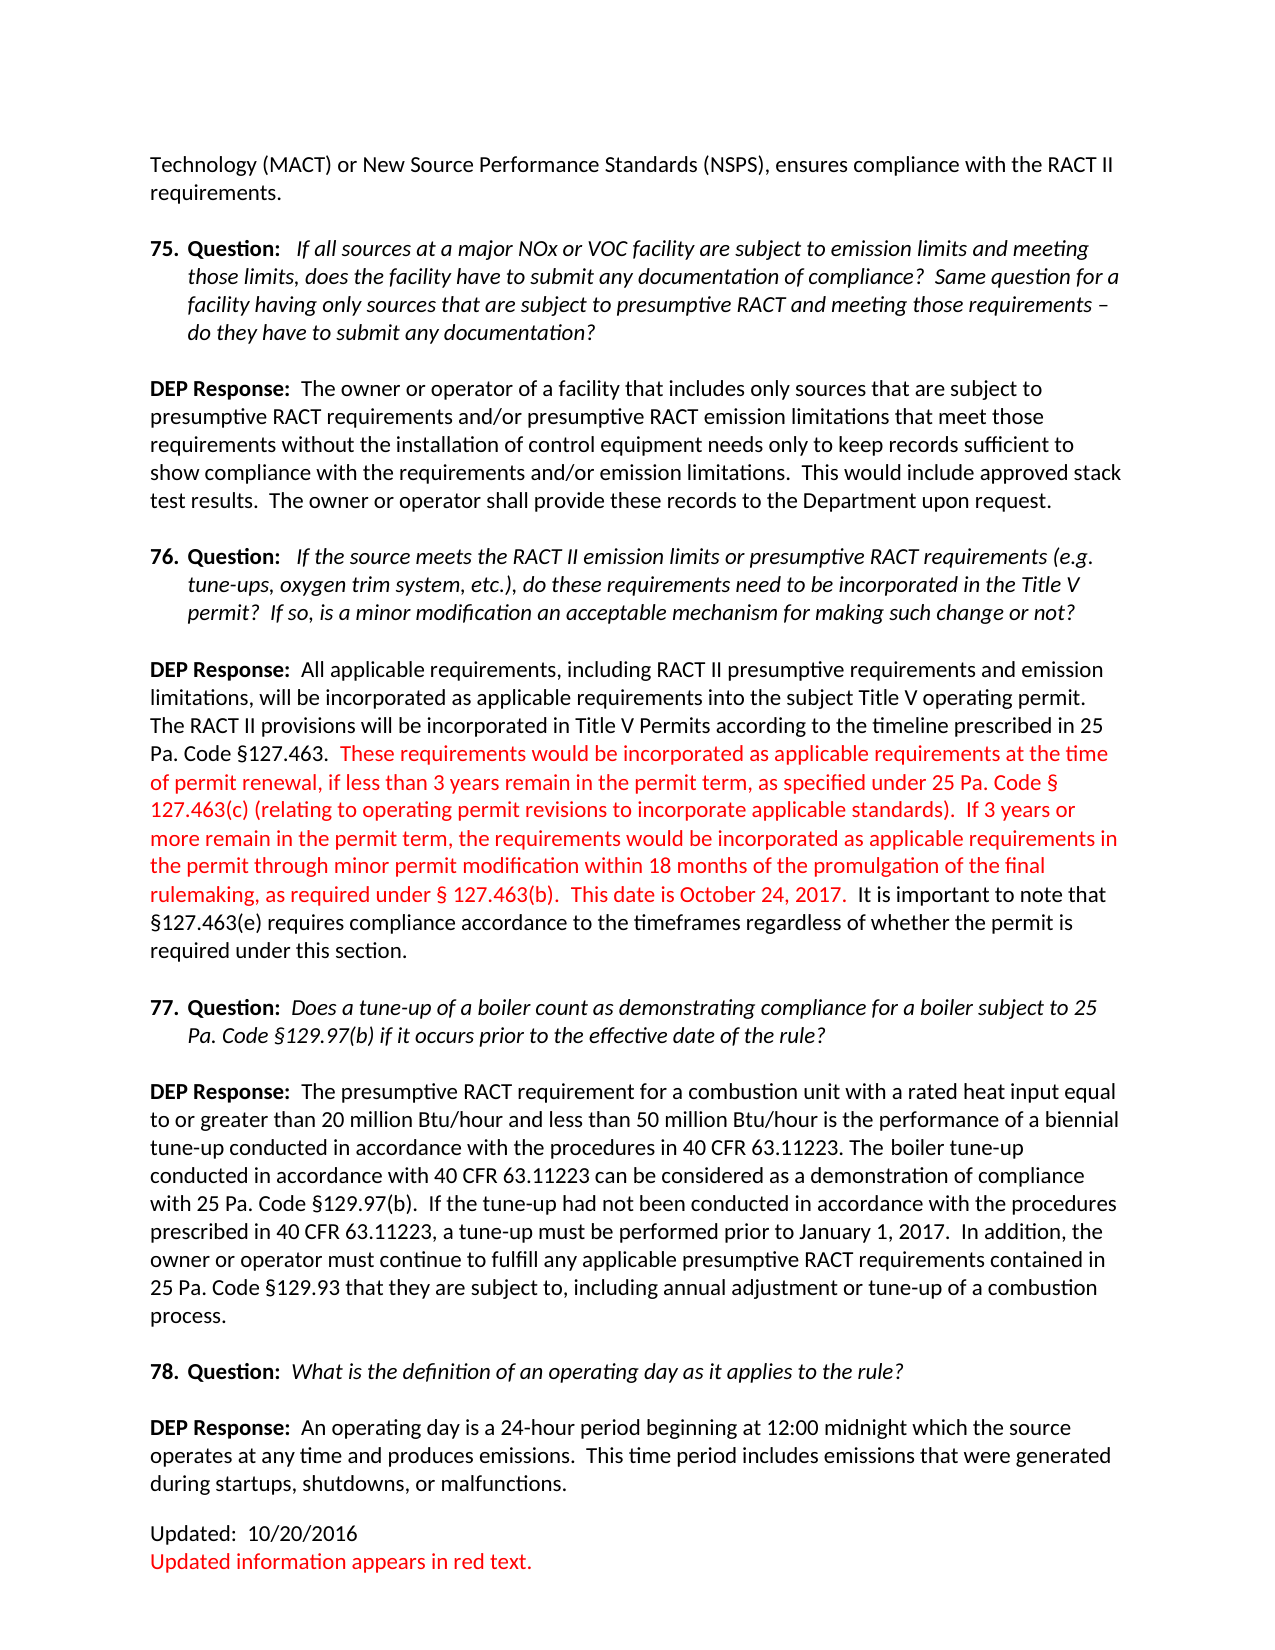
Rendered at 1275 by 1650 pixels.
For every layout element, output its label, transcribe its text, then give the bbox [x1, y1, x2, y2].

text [150, 150, 1125, 206]
text DEP Response: The presumptive RACT requirement for a combustion unit with a rated heat input equal to or greater than 20 million Btu/hour and less than 50 million Btu/hour is the performance of a biennial tune-up conducted in accordance with the procedures in 40 CFR 63.11223. The boiler tune-up conducted in accordance with 40 CFR 63.11223 can be considered as a demonstration of compliance with 25 Pa. Code §129.97(b). If the tune-up had not been conducted in accordance with the procedures prescribed in 40 CFR 63.11223, a tune-up must be performed prior to January 1, 2017. In addition, the owner or operator must continue to fulfill any applicable presumptive RACT requirements contained in 25 Pa. Code §129.93 that they are subject to, including annual adjustment or tune-up of a combustion process. [150, 1077, 1125, 1329]
list Question: Does a tune-up of a boiler count as demonstrating compliance for a boiler subject to 25 Pa. Code §129.97(b) if it occurs prior to the effective date of the rule? [150, 993, 1125, 1049]
list Question: What is the definition of an operating day as it applies to the rule? [150, 1357, 1125, 1385]
text DEP Response: All applicable requirements, including RACT II presumptive requirements and emission limitations, will be incorporated as applicable requirements into the subject Title V operating permit. The RACT II provisions will be incorporated in Title V Permits according to the timeline prescribed in 25 Pa. Code §127.463. These requirements would be incorporated as applicable requirements at the time of permit renewal, if less than 3 years remain in the permit term, as specified under 25 Pa. Code § 127.463(c) (relating to operating permit revisions to incorporate applicable standards). If 3 years or more remain in the permit term, the requirements would be incorporated as applicable requirements in the permit through minor permit modification within 18 months of the promulgation of the final rulemaking, as required under § 127.463(b). This date is October 24, 2017. It is important to note that §127.463(e) requires compliance accordance to the timeframes regardless of whether the permit is required under this section. [150, 656, 1125, 964]
list Question: If the source meets the RACT II emission limits or presumptive RACT requirements (e.g. tune-ups, oxygen trim system, etc.), do these requirements need to be incorporated in the Title V permit? If so, is a minor modification an acceptable mechanism for making such change or not? [150, 542, 1125, 626]
text DEP Response: An operating day is a 24-hour period beginning at 12:00 midnight which the source operates at any time and produces emissions. This time period includes emissions that were generated during startups, shutdowns, or malfunctions. [150, 1413, 1125, 1497]
list Question: If all sources at a major NOx or VOC facility are subject to emission limits and meeting those limits, does the facility have to submit any documentation of compliance? Same question for a facility having only sources that are subject to presumptive RACT and meeting those requirements – do they have to submit any documentation? [150, 234, 1125, 346]
text DEP Response: The owner or operator of a facility that includes only sources that are subject to presumptive RACT requirements and/or presumptive RACT emission limitations that meet those requirements without the installation of control equipment needs only to keep records sufficient to show compliance with the requirements and/or emission limitations. This would include approved stack test results. The owner or operator shall provide these records to the Department upon request. [150, 374, 1125, 514]
